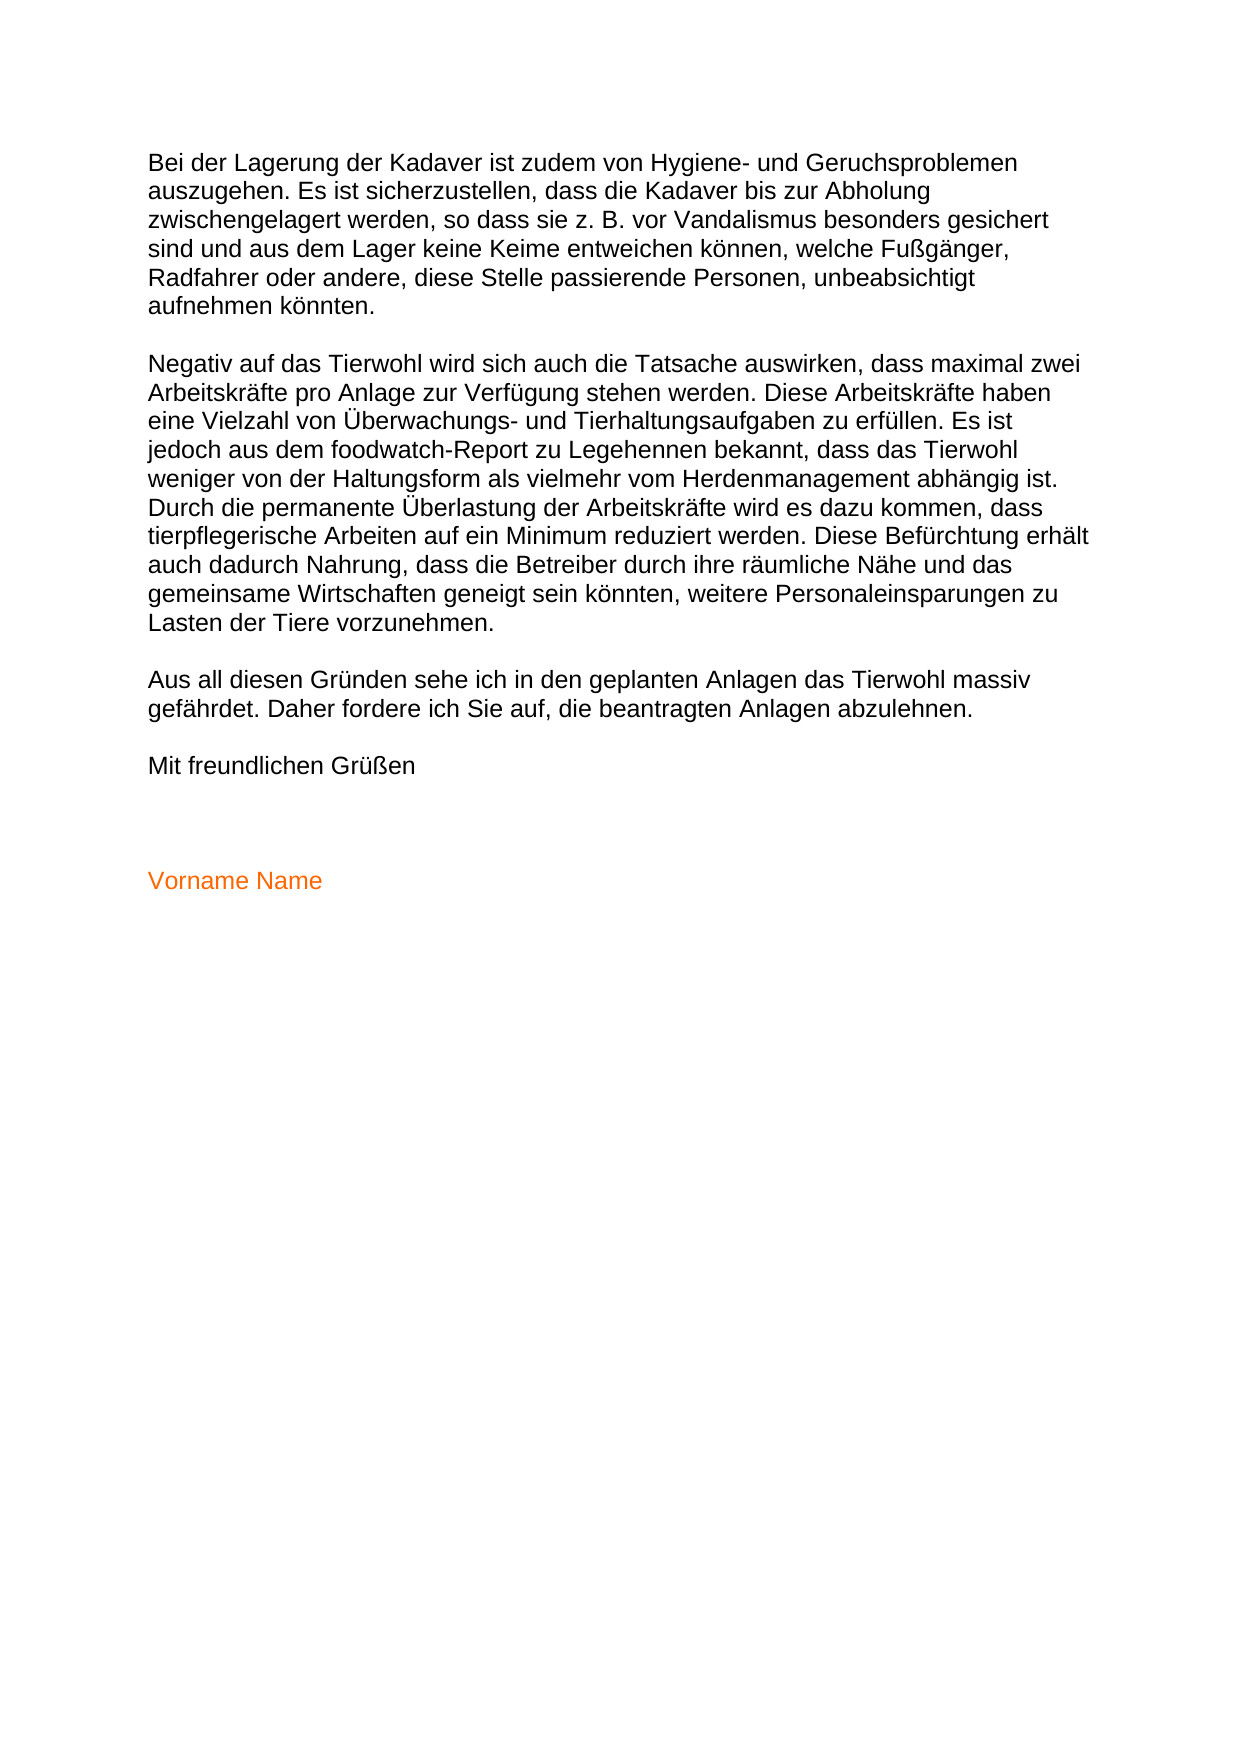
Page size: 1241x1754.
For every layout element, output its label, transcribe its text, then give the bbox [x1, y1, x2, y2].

text Mit freundlichen Grüßen [148, 751, 1093, 780]
text Aus all diesen Gründen sehe ich in den geplanten Anlagen das Tierwohl massiv gefährdet. Daher fordere ich Sie auf, die beantragten Anlagen abzulehnen. [148, 665, 1093, 723]
text Vorname Name [148, 866, 1093, 895]
text Negativ auf das Tierwohl wird sich auch die Tatsache auswirken, dass maximal zwei Arbeitskräfte pro Anlage zur Verfügung stehen werden. Diese Arbeitskräfte haben eine Vielzahl von Überwachungs- und Tierhaltungsaufgaben zu erfüllen. Es ist jedoch aus dem foodwatch-Report zu Legehennen bekannt, dass das Tierwohl weniger von der Haltungsform als vielmehr vom Herdenmanagement abhängig ist. Durch die permanente Überlastung der Arbeitskräfte wird es dazu kommen, dass tierpflegerische Arbeiten auf ein Minimum reduziert werden. Diese Befürchtung erhält auch dadurch Nahrung, dass die Betreiber durch ihre räumliche Nähe und das gemeinsame Wirtschaften geneigt sein könnten, weitere Personaleinsparungen zu Lasten der Tiere vorzunehmen. [148, 349, 1093, 636]
text Bei der Lagerung der Kadaver ist zudem von Hygiene- und Geruchsproblemen auszugehen. Es ist sicherzustellen, dass die Kadaver bis zur Abholung zwischengelagert werden, so dass sie z. B. vor Vandalismus besonders gesichert sind und aus dem Lager keine Keime entweichen können, welche Fußgänger, Radfahrer oder andere, diese Stelle passierende Personen, unbeabsichtigt aufnehmen könnten. [148, 148, 1093, 320]
